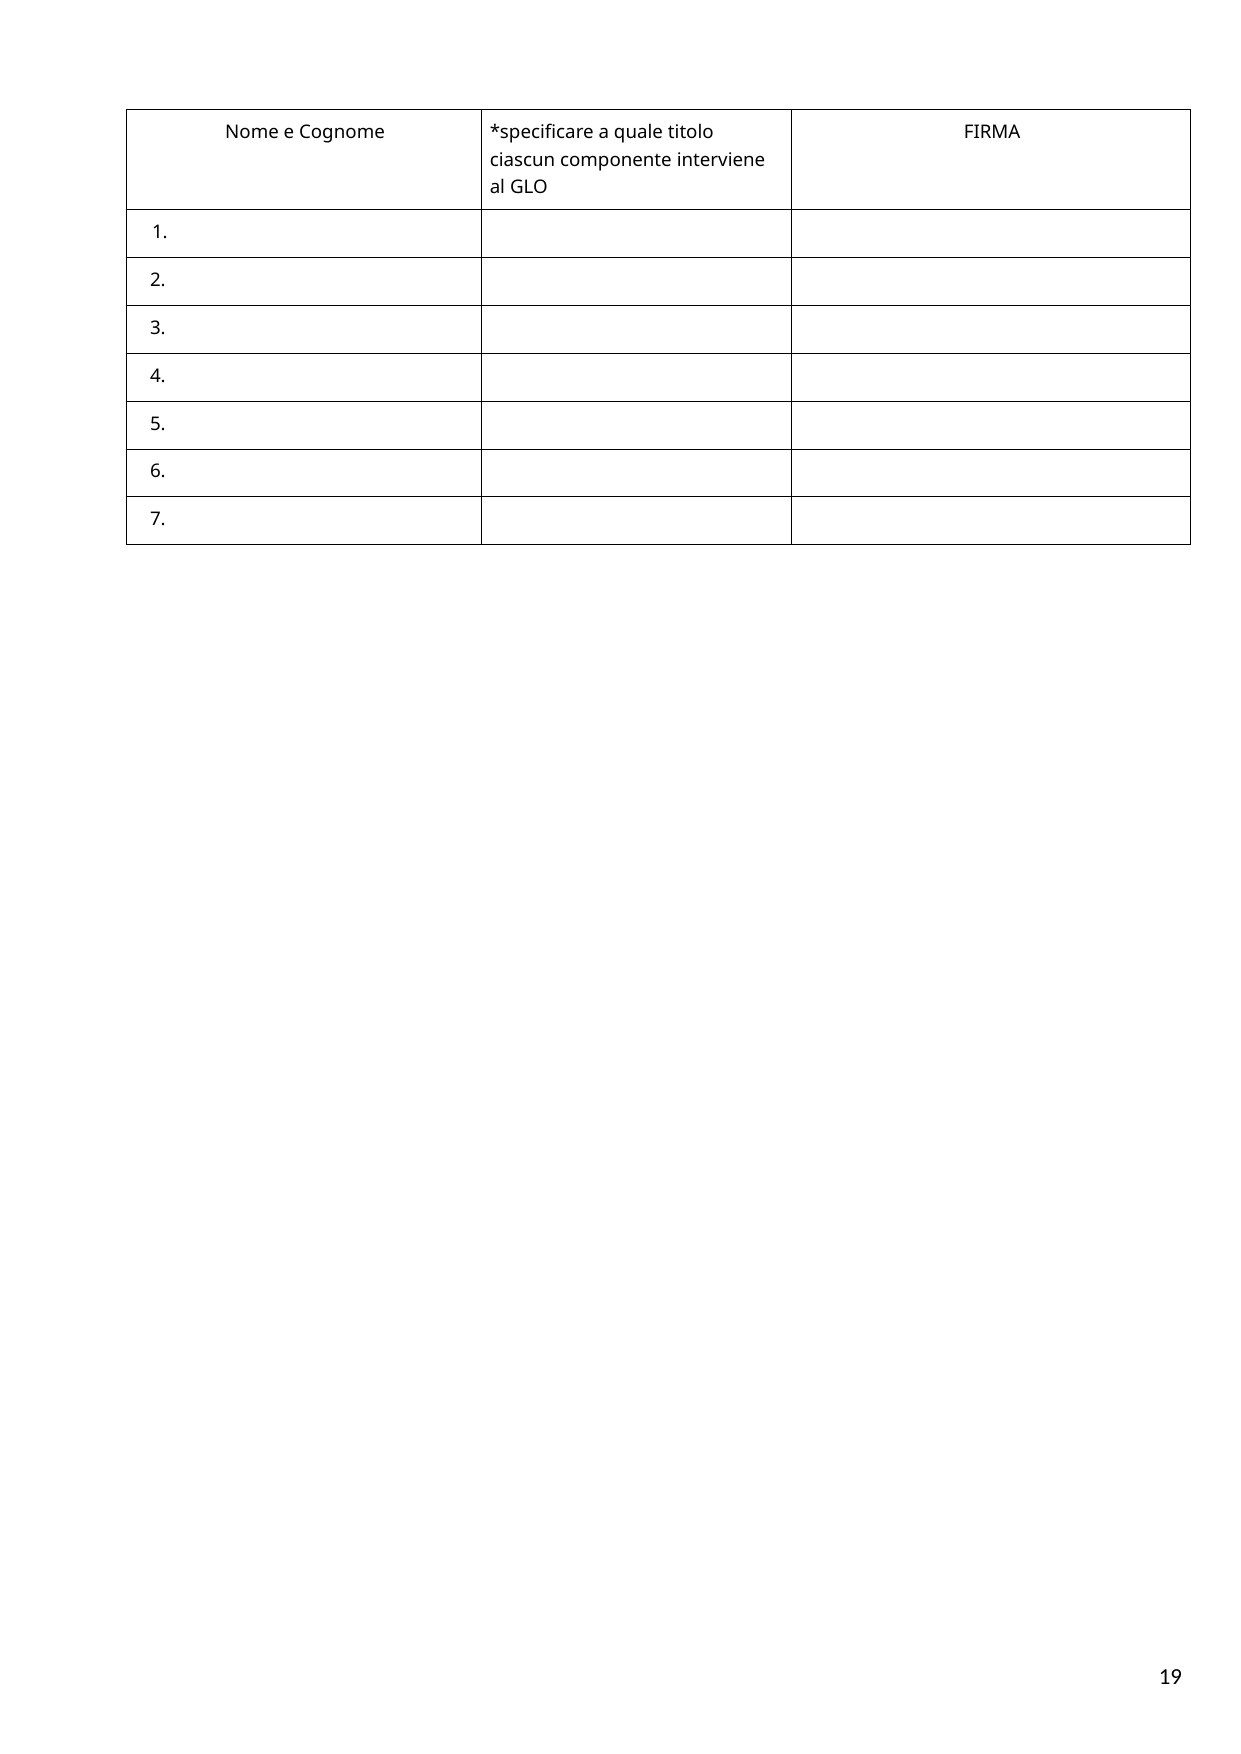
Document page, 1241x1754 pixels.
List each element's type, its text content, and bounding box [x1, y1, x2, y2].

table_cell [482, 450, 791, 496]
table_header FIRMA [792, 110, 1190, 209]
table_cell 3. [127, 306, 481, 353]
table_cell [792, 497, 1190, 544]
table_cell 4. [127, 354, 481, 401]
table_cell 7. [127, 497, 481, 544]
table_cell [792, 306, 1190, 353]
table_cell 6. [127, 450, 481, 496]
table_cell [792, 354, 1190, 401]
table_cell [482, 210, 791, 257]
table_cell 2. [127, 258, 481, 305]
table_cell [792, 258, 1190, 305]
table_cell [792, 450, 1190, 496]
table_cell [482, 354, 791, 401]
table_header *specificare a quale titolo ciascun componente interviene al GLO [482, 110, 791, 209]
table_header Nome e Cognome [127, 110, 481, 209]
table_cell [482, 497, 791, 544]
table_cell [792, 402, 1190, 448]
table_cell [482, 402, 791, 448]
table_cell [482, 306, 791, 353]
table_cell [482, 258, 791, 305]
table_cell 1. [127, 210, 481, 257]
table_cell [792, 210, 1190, 257]
table_cell 5. [127, 402, 481, 448]
